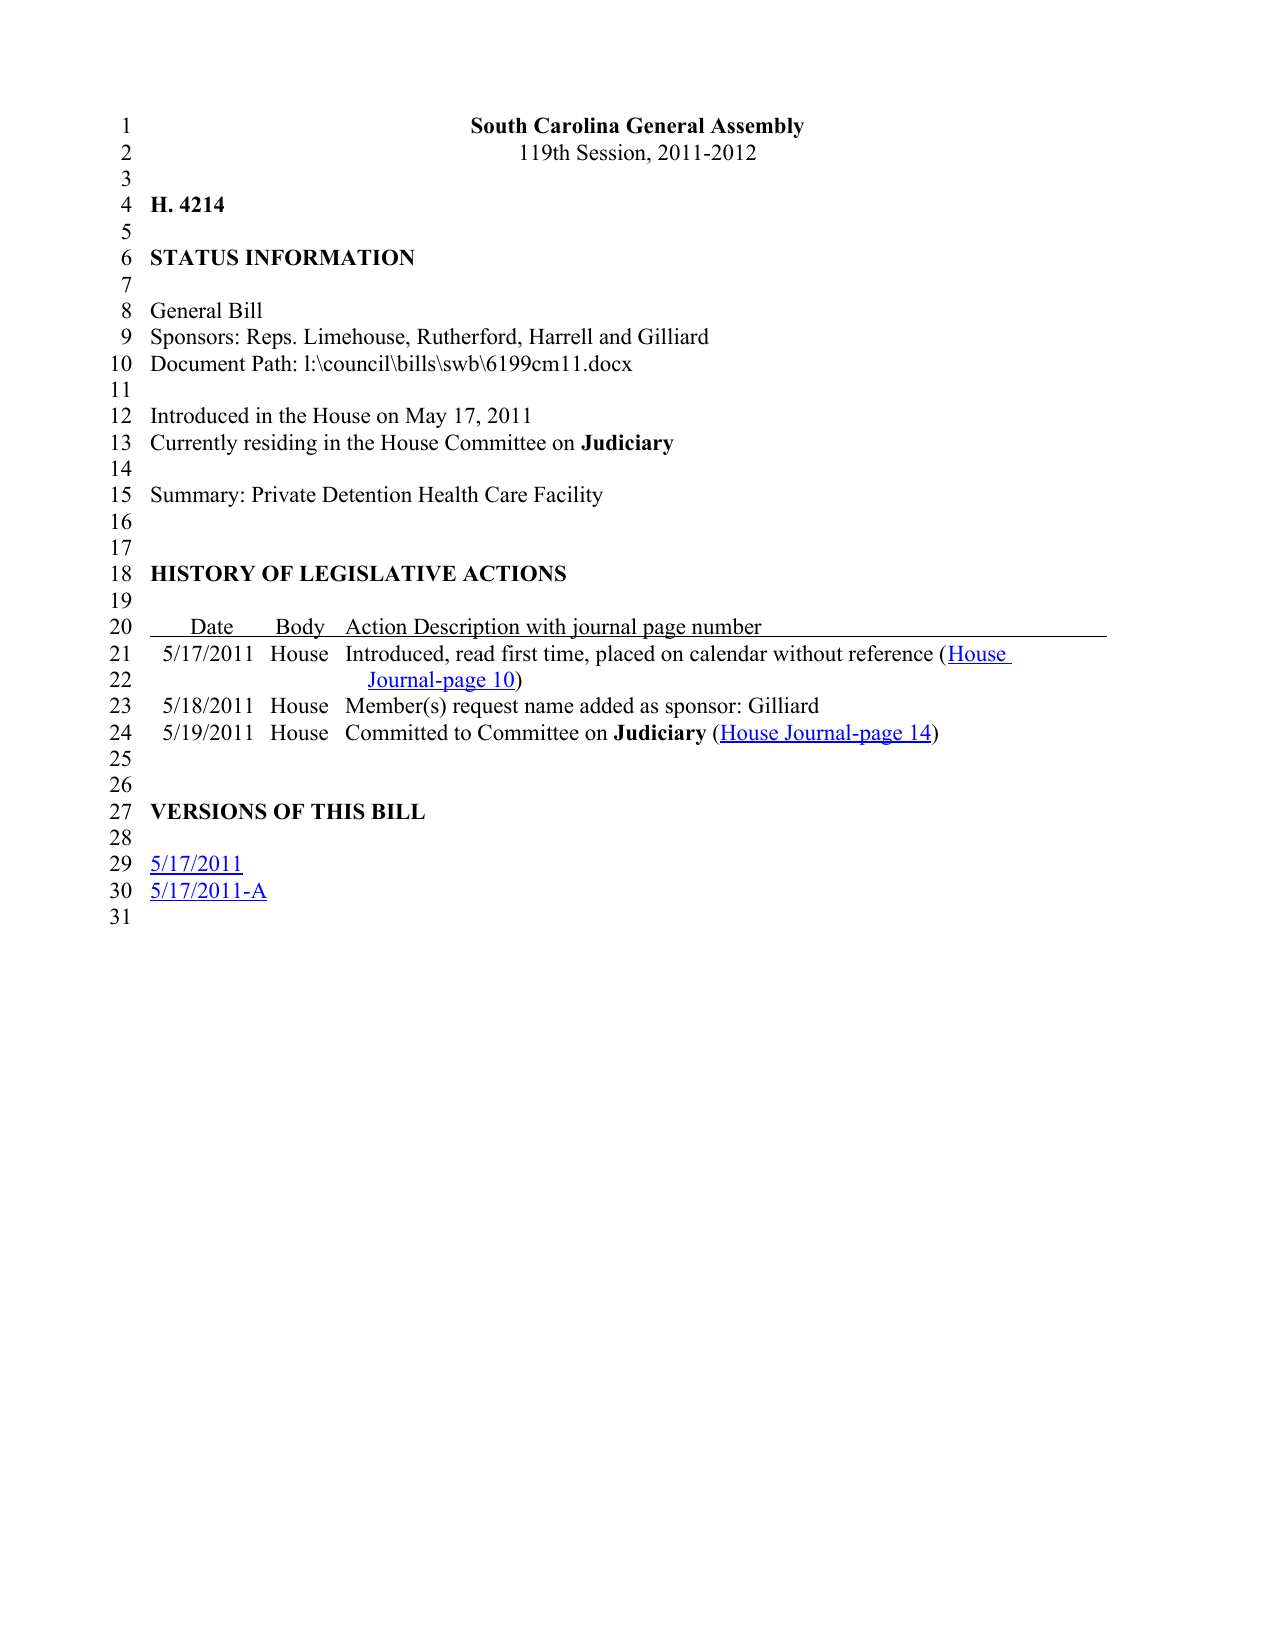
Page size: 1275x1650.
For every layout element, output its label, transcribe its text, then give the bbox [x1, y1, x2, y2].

text 5/17/2011-A [150, 877, 1125, 903]
text Date Body Action Description with journal page number [150, 613, 1125, 639]
text Sponsors: Reps. Limehouse, Rutherford, Harrell and Gilliard [150, 323, 1125, 350]
text Document Path: l:\council\bills\swb\6199cm11.docx [150, 350, 1125, 376]
text Summary: Private Detention Health Care Facility [150, 481, 1125, 508]
text 5/19/2011 House Committed to Committee on Judiciary (House Journal-page 14) [150, 719, 1125, 745]
text South Carolina General Assembly [150, 112, 1125, 139]
text STATUS INFORMATION [150, 244, 1125, 271]
text 5/17/2011 House Introduced, read first time, placed on calendar without reference (House Journal-page 10) [150, 639, 1125, 692]
text 5/18/2011 House Member(s) request name added as sponsor: Gilliard [150, 692, 1125, 719]
text 5/17/2011 [150, 850, 1125, 877]
text H. 4214 [150, 192, 1125, 218]
text Currently residing in the House Committee on Judiciary [150, 429, 1125, 455]
text VERSIONS OF THIS BILL [150, 798, 1125, 824]
text 119th Session, 2011-2012 [150, 139, 1125, 165]
text HISTORY OF LEGISLATIVE ACTIONS [150, 561, 1125, 587]
text Introduced in the House on May 17, 2011 [150, 402, 1125, 429]
text General Bill [150, 297, 1125, 323]
